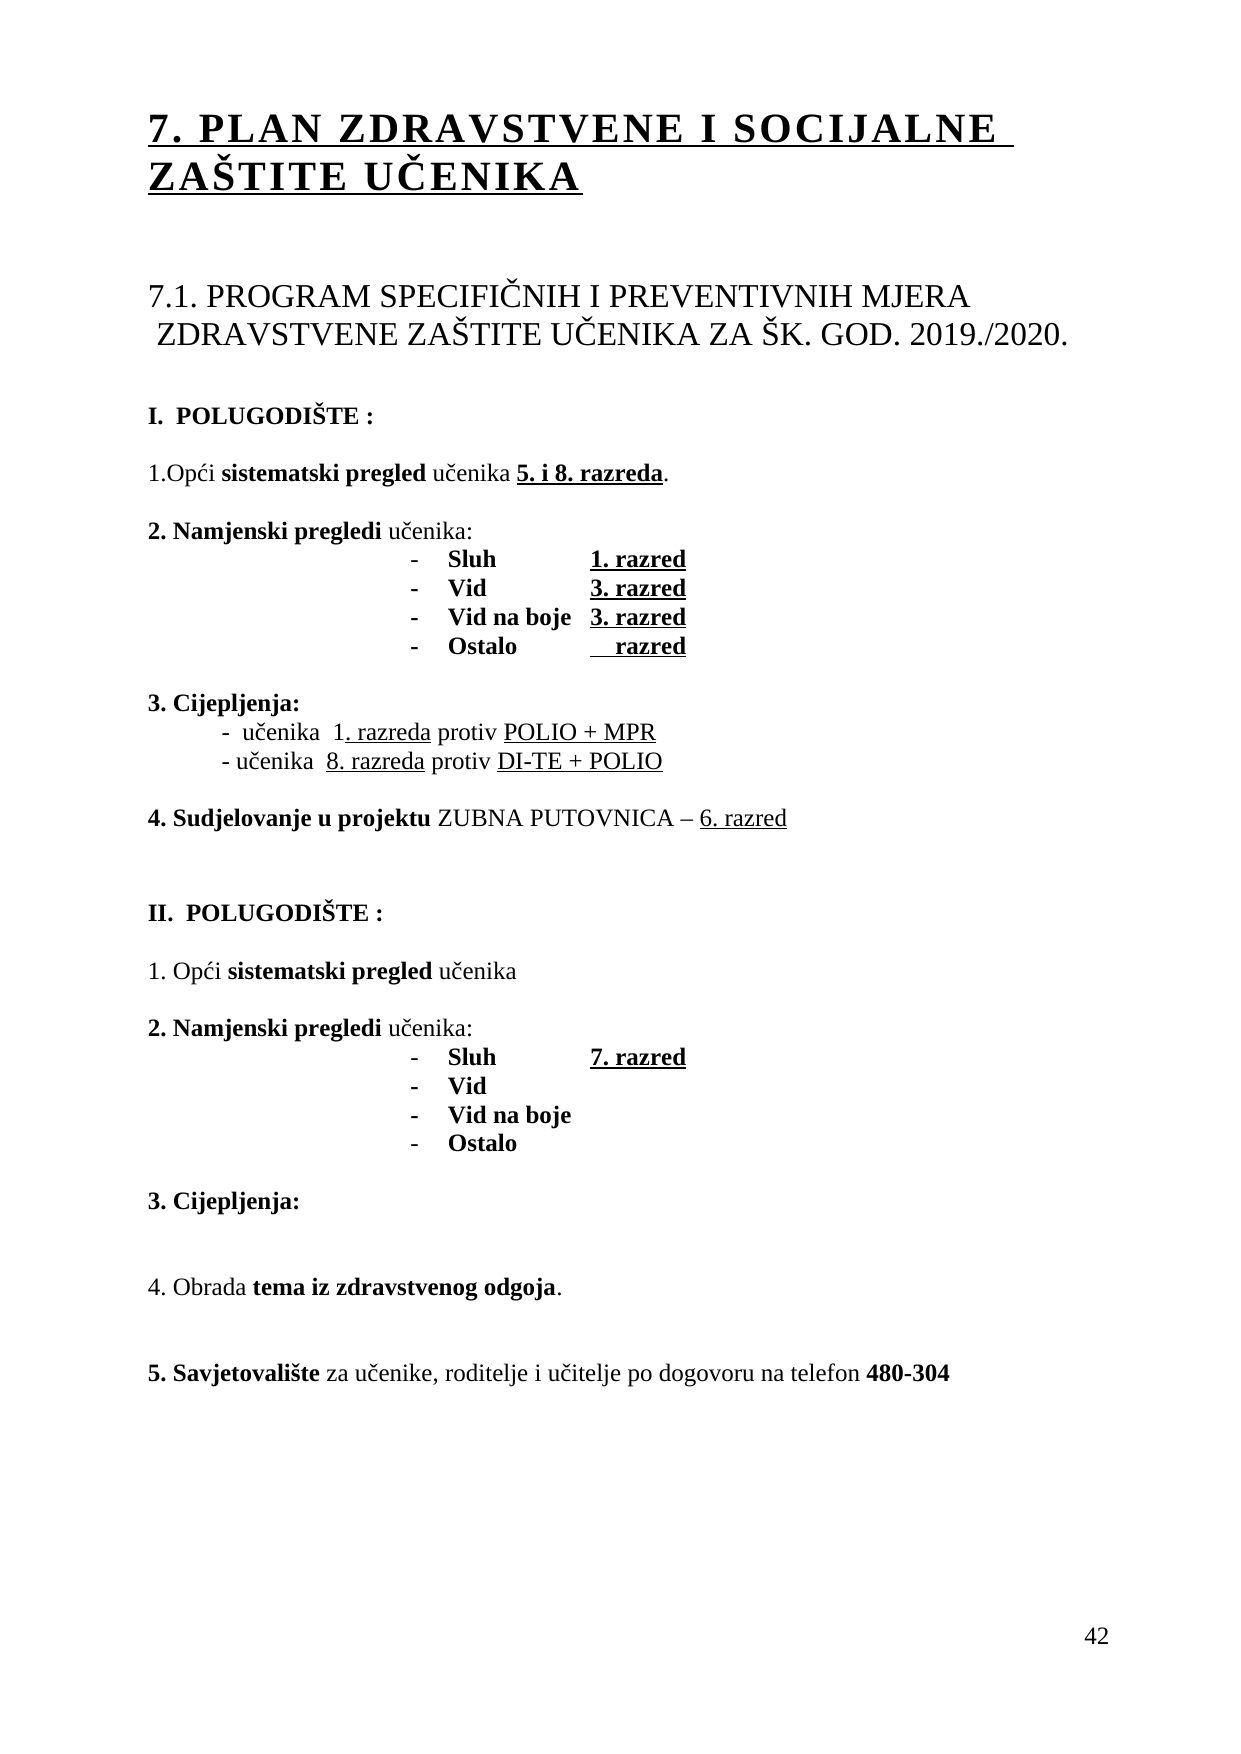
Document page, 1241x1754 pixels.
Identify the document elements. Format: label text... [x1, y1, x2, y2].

list Vid na boje 3. razred [410, 602, 1109, 631]
text - učenika 8. razreda protiv DI-TE + POLIO [148, 746, 1109, 774]
text II. POLUGODIŠTE : [148, 898, 1109, 927]
text 4. Obrada tema iz zdravstvenog odgoja. [148, 1272, 1109, 1301]
list Vid na boje [410, 1100, 1109, 1128]
text 3. Cijepljenja: [148, 1186, 1109, 1215]
text 1.Opći sistematski pregled učenika 5. i 8. razreda. [148, 458, 1109, 487]
text I. POLUGODIŠTE : [148, 401, 1109, 429]
text - učenika 1. razreda protiv POLIO + MPR [148, 717, 1109, 746]
text 1. Opći sistematski pregled učenika [148, 956, 1109, 985]
text 7.1. PROGRAM SPECIFIČNIH I PREVENTIVNIH MJERA ZDRAVSTVENE ZAŠTITE UČENIKA ZA ŠK. GOD. 2019./2020. [148, 276, 1109, 353]
text 5. Savjetovalište za učenike, roditelje i učitelje po dogovoru na telefon 480-304 [148, 1358, 1109, 1387]
text 7. PLAN ZDRAVSTVENE I SOCIJALNE ZAŠTITE UČENIKA [148, 104, 1109, 199]
list Vid 3. razred [410, 573, 1109, 602]
text 4. Sudjelovanje u projektu ZUBNA PUTOVNICA – 6. razred [148, 803, 1109, 831]
list Sluh 7. razred [410, 1042, 1109, 1071]
text 2. Namjenski pregledi učenika: [148, 1013, 1109, 1042]
list Ostalo [410, 1128, 1109, 1157]
text 2. Namjenski pregledi učenika: [148, 516, 1109, 544]
list Vid [410, 1071, 1109, 1100]
list Sluh 1. razred [410, 544, 1109, 573]
text 3. Cijepljenja: [148, 688, 1109, 717]
list Ostalo razred [410, 631, 1109, 659]
